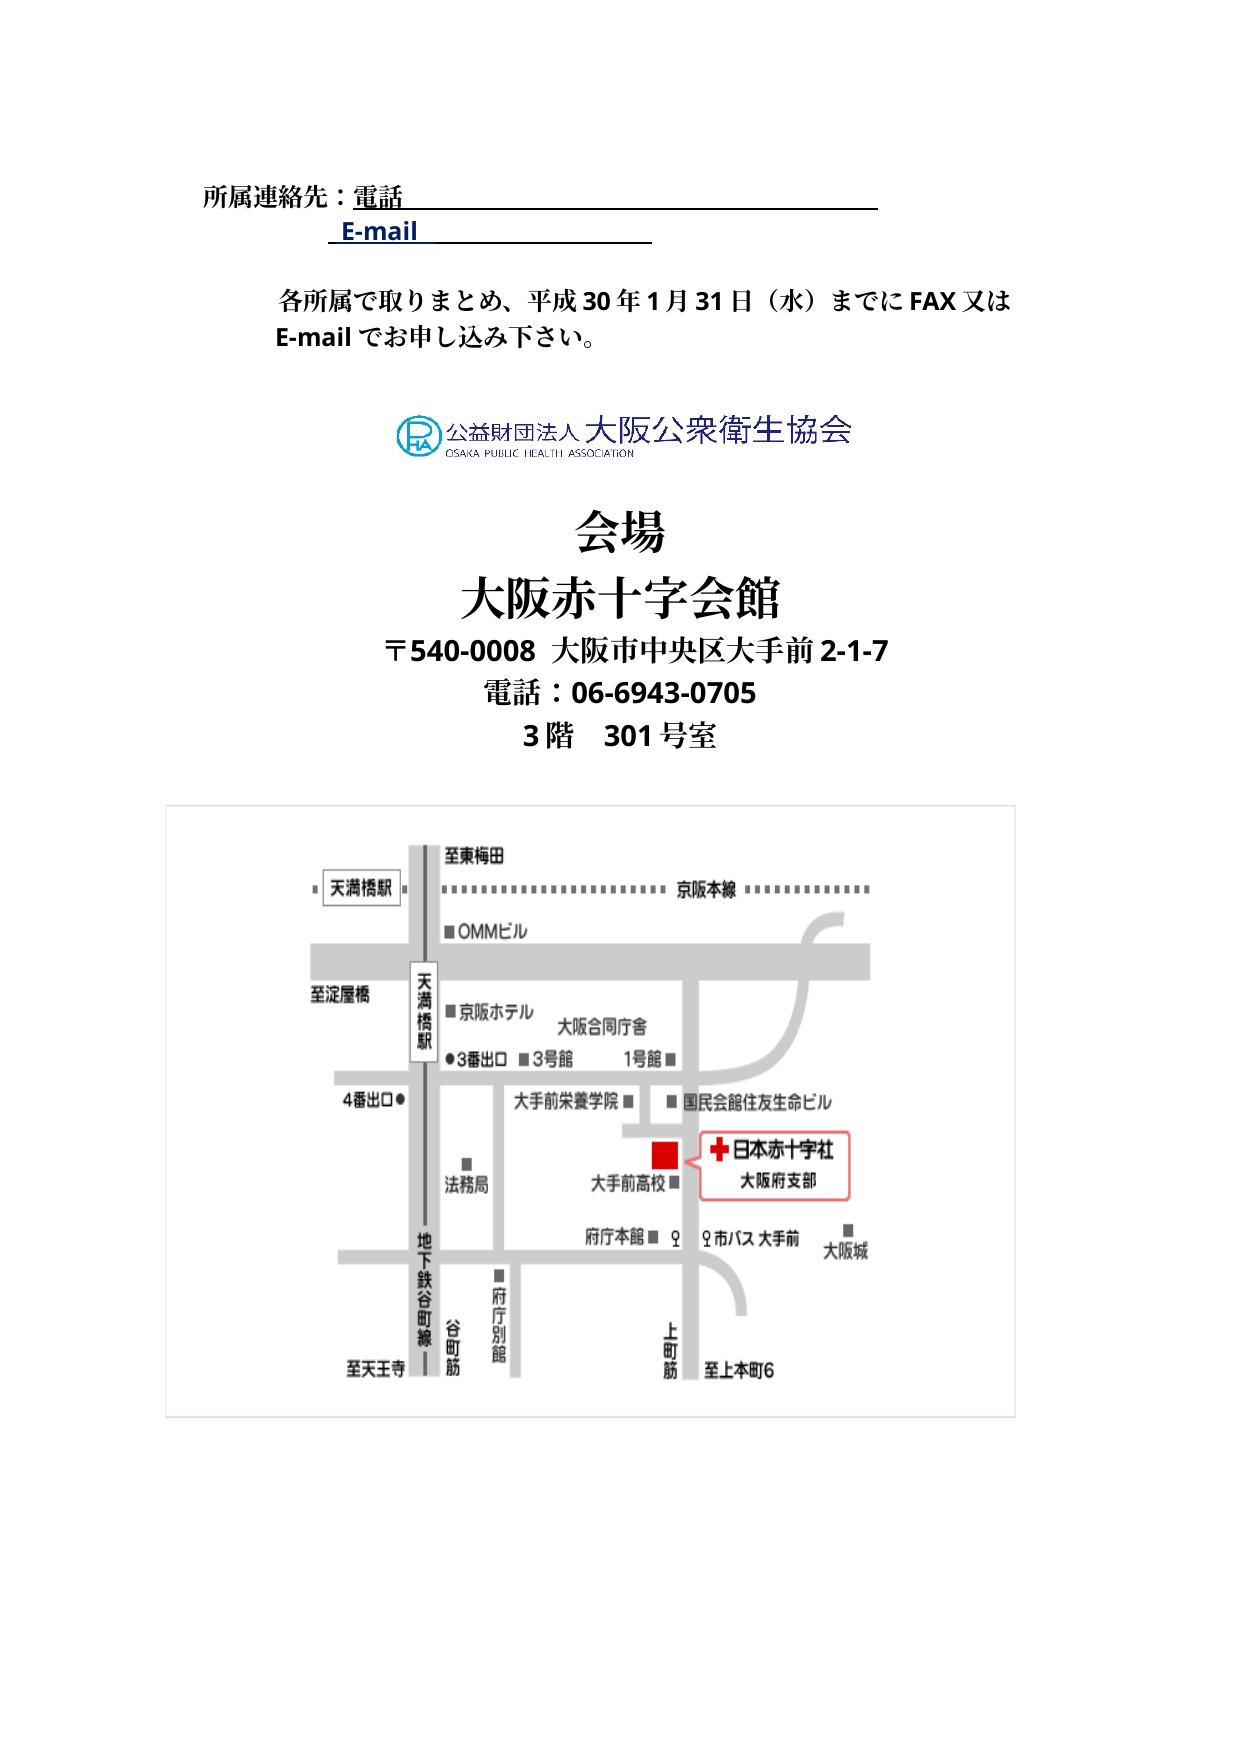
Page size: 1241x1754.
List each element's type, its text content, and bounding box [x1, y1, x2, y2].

text E-mail [165, 213, 1075, 247]
text 会場 [165, 497, 1075, 562]
text 所属連絡先：電話 [165, 177, 1075, 213]
picture [165, 805, 1016, 1418]
text 大阪赤十字会館 [165, 562, 1075, 628]
text E-mail でお申し込み下さい。 [275, 317, 1075, 353]
text 〒540-0008 大阪市中央区大手前2-1-7 [165, 628, 1075, 670]
text 各所属で取りまとめ、平成30年1月31日（水）までにFAX又は [165, 281, 1075, 317]
text 電話：06-6943-0705 [165, 670, 1075, 712]
picture [399, 423, 407, 449]
text 3階 301号室 [165, 712, 1075, 754]
picture [396, 414, 852, 460]
